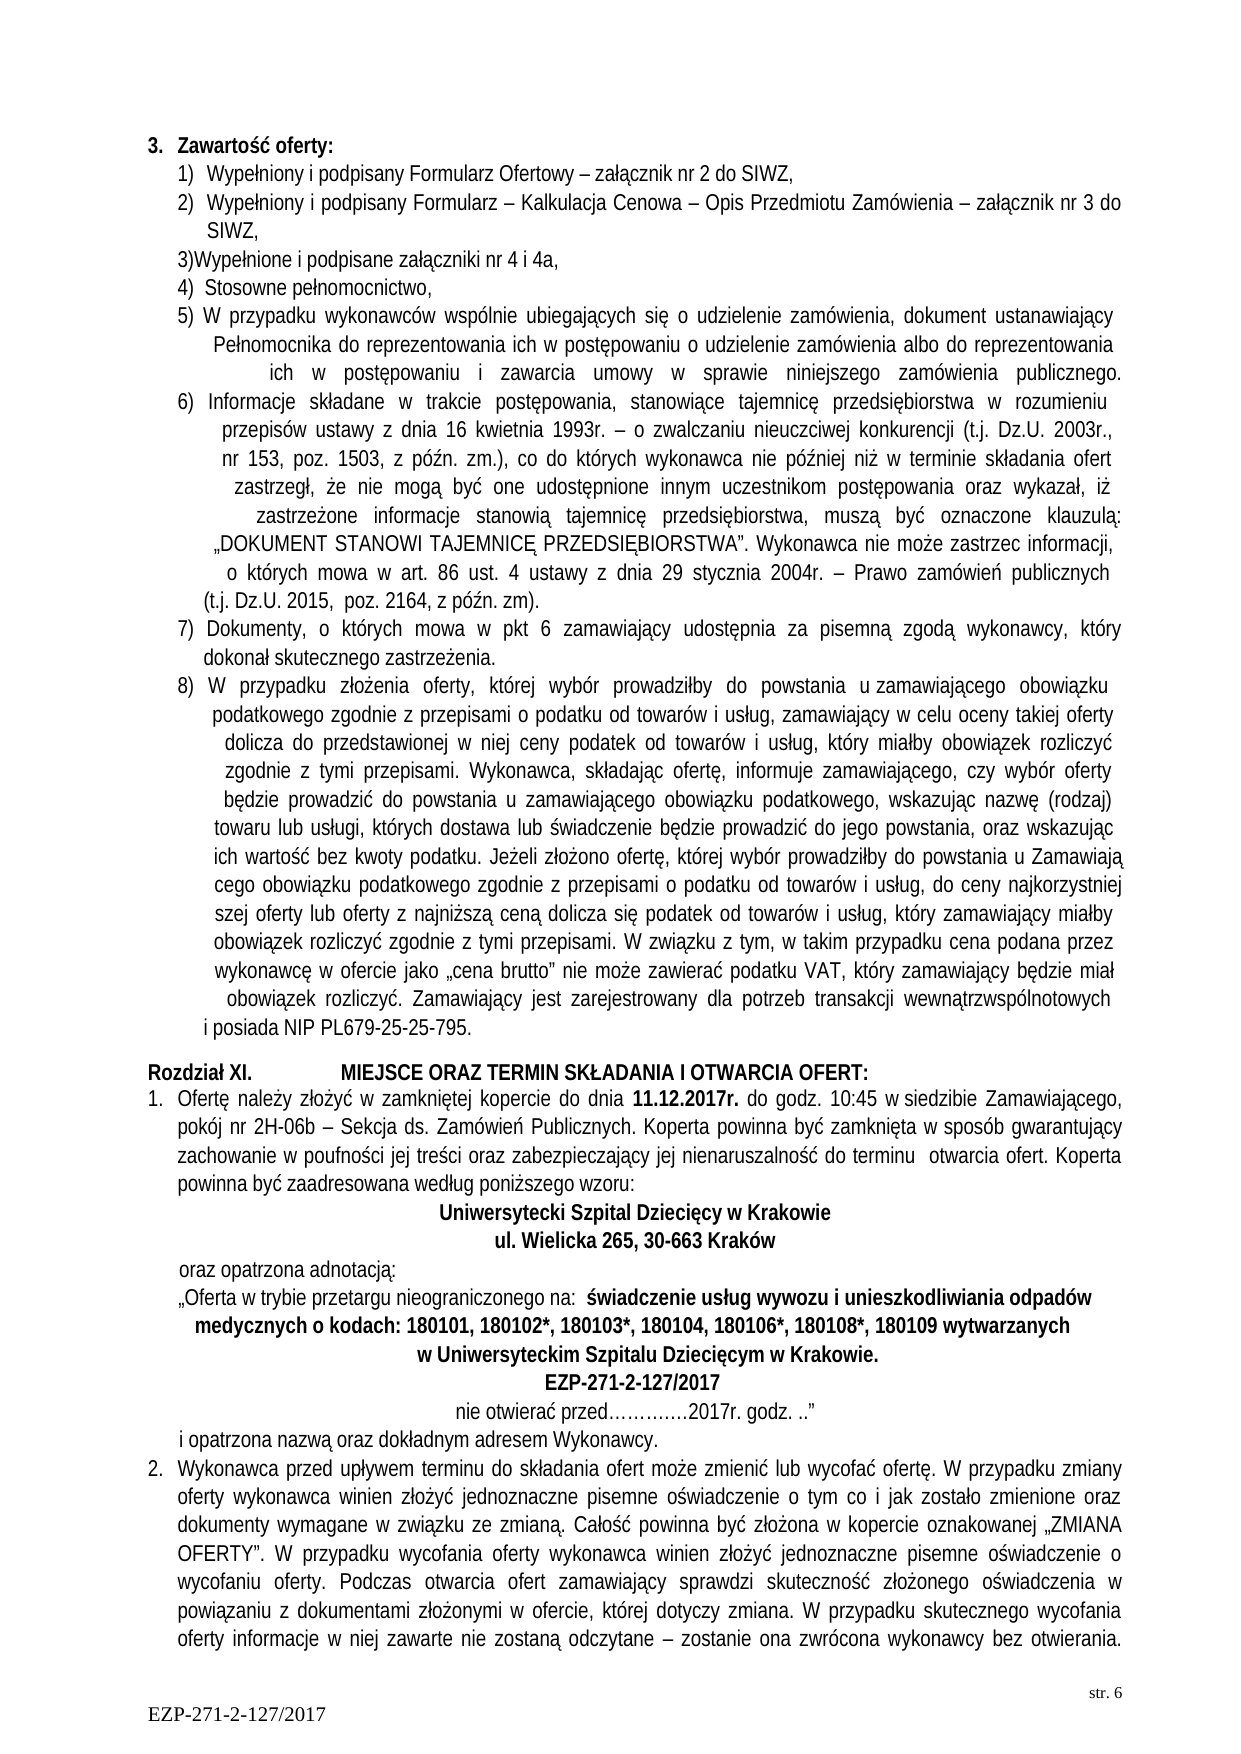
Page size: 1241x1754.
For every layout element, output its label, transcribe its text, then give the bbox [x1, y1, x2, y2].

text Rozdział XI. MIEJSCE ORAZ TERMIN SKŁADANIA I OTWARCIA OFERT: [148, 1058, 1122, 1085]
list „Oferta w trybie przetargu nieograniczonego na: świadczenie usług wywozu i unieszkodliwiania odpadów medycznych o kodach: 180101, 180102*, 180103*, 180104, 180106*, 180108*, 180109 wytwarzanych w Uniwersyteckim Szpitalu Dziecięcym w Krakowie. EZP-271-2-127/2017 nie otwierać przed……….…2017r. godz. ..” [148, 1284, 1122, 1424]
list oraz opatrzona adnotacją: [148, 1256, 1122, 1282]
list 7) Dokumenty, o których mowa w pkt 6 zamawiający udostępnia za pisemną zgodą wykonawcy, który dokonał skutecznego zastrzeżenia. [177, 615, 1122, 670]
list Wypełniony i podpisany Formularz Ofertowy – załącznik nr 2 do SIWZ, [177, 160, 1122, 187]
list Wypełniony i podpisany Formularz – Kalkulacja Cenowa – Opis Przedmiotu Zamówienia – załącznik nr 3 do SIWZ, [177, 189, 1122, 243]
list Uniwersytecki Szpital Dziecięcy w Krakowie [148, 1199, 1122, 1225]
list Zawartość oferty: [148, 132, 1122, 158]
list 5) W przypadku wykonawców wspólnie ubiegających się o udzielenie zamówienia, dokument ustanawiający Pełnomocnika do reprezentowania ich w postępowaniu o udzielenie zamówienia albo do reprezentowania ich w postępowaniu i zawarcia umowy w sprawie niniejszego zamówienia publicznego. 6) Informacje składane w trakcie postępowania, stanowiące tajemnicę przedsiębiorstwa w rozumieniu przepisów ustawy z dnia 16 kwietnia 1993r. – o zwalczaniu nieuczciwej konkurencji (t.j. Dz.U. 2003r., nr 153, poz. 1503, z późn. zm.), co do których wykonawca nie później niż w terminie składania ofert zastrzegł, że nie mogą być one udostępnione innym uczestnikom postępowania oraz wykazał, iż zastrzeżone informacje stanowią tajemnicę przedsiębiorstwa, muszą być oznaczone klauzulą: „DOKUMENT STANOWI TAJEMNICĘ PRZEDSIĘBIORSTWA”. Wykonawca nie może zastrzec informacji, o których mowa w art. 86 ust. 4 ustawy z dnia 29 stycznia 2004r. – Prawo zamówień publicznych (t.j. Dz.U. 2015, poz. 2164, z późn. zm). [177, 302, 1122, 613]
list 8) W przypadku złożenia oferty, której wybór prowadziłby do powstania u zamawiającego obowiązku podatkowego zgodnie z przepisami o podatku od towarów i usług, zamawiający w celu oceny takiej oferty dolicza do przedstawionej w niej ceny podatek od towarów i usług, który miałby obowiązek rozliczyć zgodnie z tymi przepisami. Wykonawca, składając ofertę, informuje zamawiającego, czy wybór oferty będzie prowadzić do powstania u zamawiającego obowiązku podatkowego, wskazując nazwę (rodzaj) towaru lub usługi, których dostawa lub świadczenie będzie prowadzić do jego powstania, oraz wskazując ich wartość bez kwoty podatku. Jeżeli złożono ofertę, której wybór prowadziłby do powstania u Zamawiają cego obowiązku podatkowego zgodnie z przepisami o podatku od towarów i usług, do ceny najkorzystniej szej oferty lub oferty z najniższą ceną dolicza się podatek od towarów i usług, który zamawiający miałby obowiązek rozliczyć zgodnie z tymi przepisami. W związku z tym, w takim przypadku cena podana przez wykonawcę w ofercie jako „cena brutto” nie może zawierać podatku VAT, który zamawiający będzie miał obowiązek rozliczyć. Zamawiający jest zarejestrowany dla potrzeb transakcji wewnątrzwspólnotowych i posiada NIP PL679-25-25-795. [177, 672, 1122, 1040]
list i opatrzona nazwą oraz dokładnym adresem Wykonawcy. [148, 1426, 1122, 1452]
list Ofertę należy złożyć w zamkniętej kopercie do dnia 11.12.2017r. do godz. 10:45 w siedzibie Zamawiającego, pokój nr 2H-06b – Sekcja ds. Zamówień Publicznych. Koperta powinna być zamknięta w sposób gwarantujący zachowanie w poufności jej treści oraz zabezpieczający jej nienaruszalność do terminu otwarcia ofert. Koperta powinna być zaadresowana według poniższego wzoru: [148, 1085, 1122, 1197]
list 4) Stosowne pełnomocnictwo, [177, 274, 1122, 300]
list ul. Wielicka 265, 30-663 Kraków [148, 1227, 1122, 1253]
list 3)Wypełnione i podpisane załączniki nr 4 i 4a, [177, 246, 1122, 272]
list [148, 1454, 1122, 1652]
